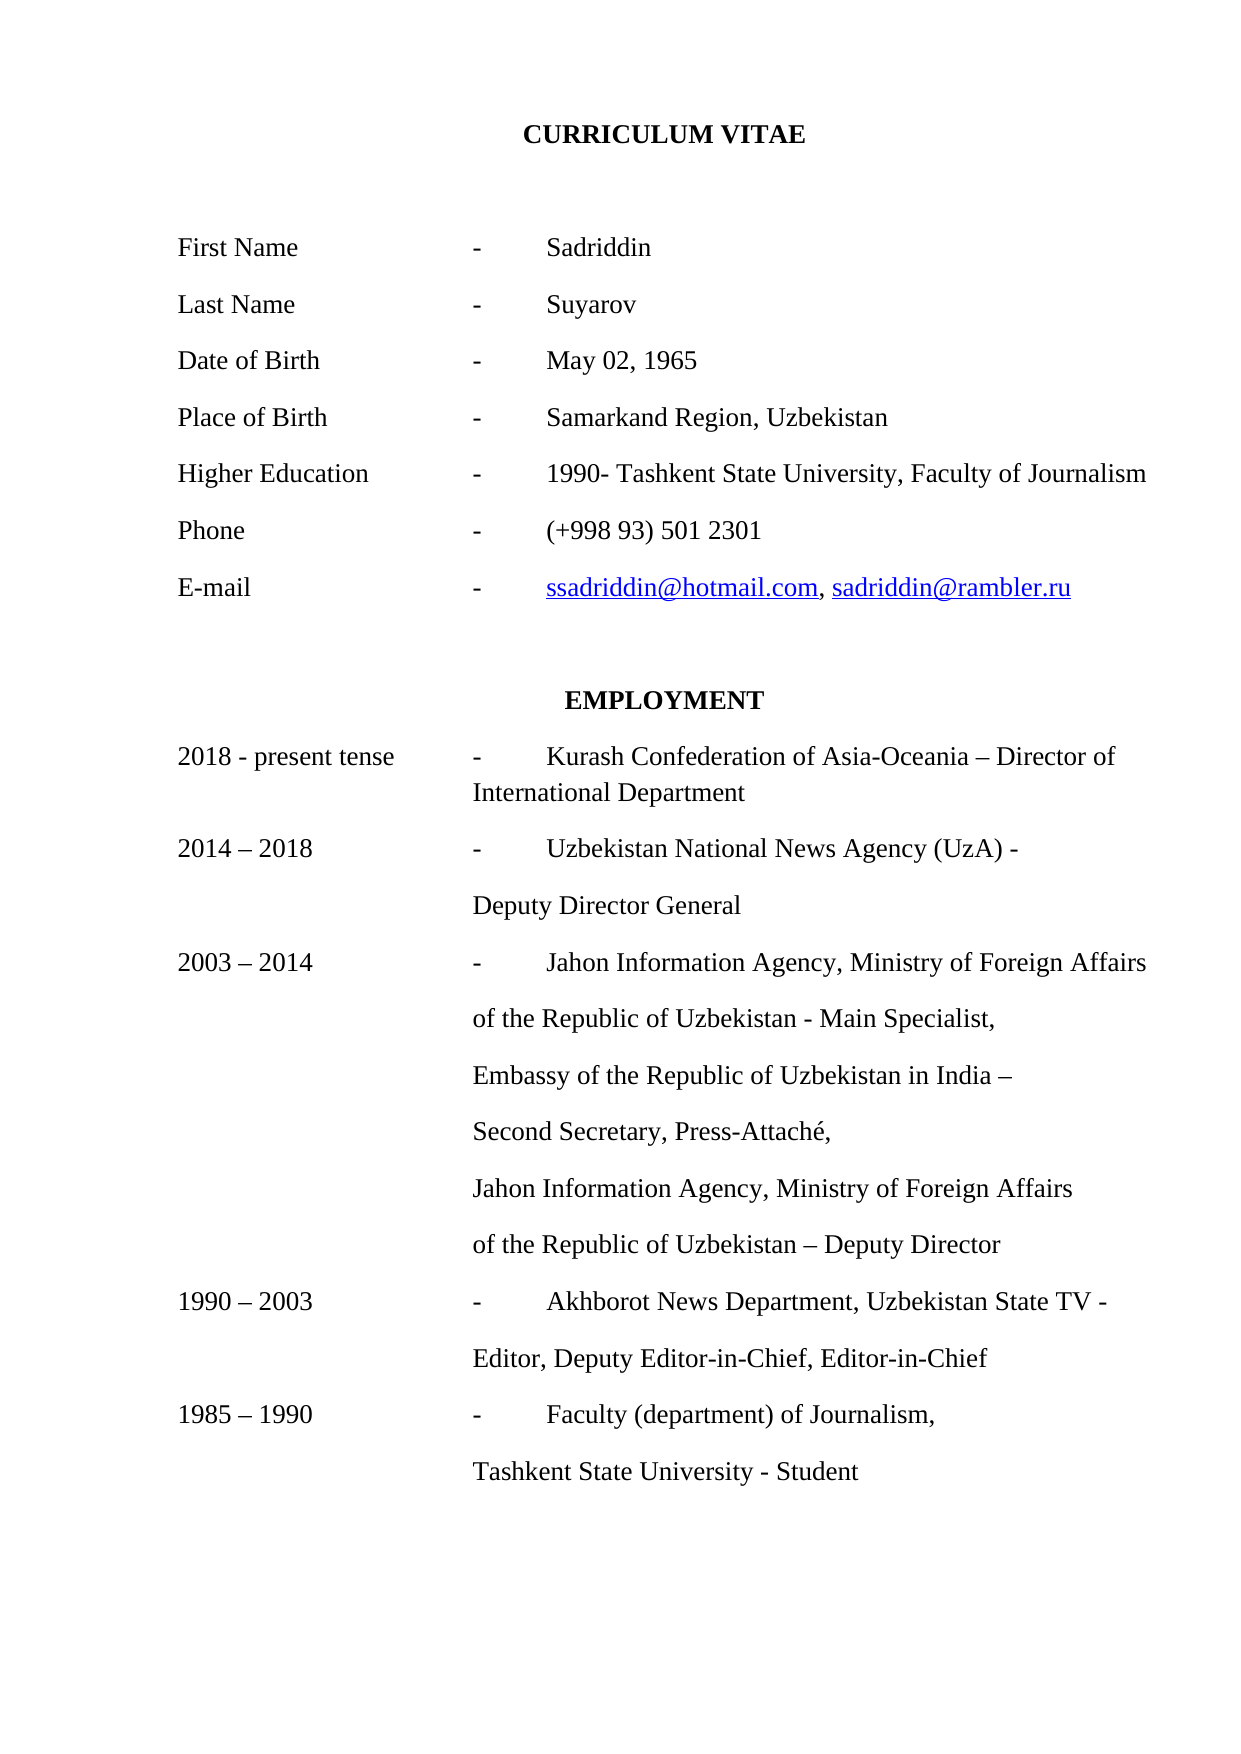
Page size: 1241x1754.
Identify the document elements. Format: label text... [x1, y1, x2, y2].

text Editor, Deputy Editor-in-Chief, Editor-in-Chief [398, 1342, 1152, 1373]
text 1985 – 1990 - Faculty (department) of Journalism, [177, 1398, 1152, 1429]
text Embassy of the Republic of Uzbekistan in India – [398, 1059, 1152, 1090]
text Higher Education - 1990- Tashkent State University, Faculty of Journalism [177, 457, 1152, 489]
text Jahon Information Agency, Ministry of Foreign Affairs [398, 1172, 1152, 1203]
text of the Republic of Uzbekistan - Main Specialist, [398, 1002, 1152, 1033]
text First Name - Sadriddin [177, 231, 1152, 262]
text 1990 – 2003 - Akhborot News Department, Uzbekistan State TV - [177, 1285, 1152, 1316]
text Tashkent State University - Student [398, 1455, 1152, 1486]
text Phone - (+998 93) 501 2301 [177, 514, 1152, 545]
text 2014 – 2018 - Uzbekistan National News Agency (UzA) - [177, 833, 1152, 864]
text 2003 – 2014 - Jahon Information Agency, Ministry of Foreign Affairs [177, 946, 1152, 977]
text Place of Birth - Samarkand Region, Uzbekistan [177, 401, 1152, 432]
text CURRICULUM VITAE [177, 118, 1152, 149]
text of the Republic of Uzbekistan – Deputy Director [472, 1228, 1152, 1260]
text 2018 - present tense - Kurash Confederation of Asia-Oceania – Director of International Department [177, 740, 1152, 807]
text Date of Birth - May 02, 1965 [177, 344, 1152, 376]
text EMPLOYMENT [177, 684, 1152, 715]
text Deputy Director General [398, 889, 1152, 920]
text Second Secretary, Press-Attaché, [398, 1115, 1152, 1147]
text Last Name - Suyarov [177, 288, 1152, 319]
text E-mail - ssadriddin@hotmail.com, sadriddin@rambler.ru [177, 571, 1152, 602]
